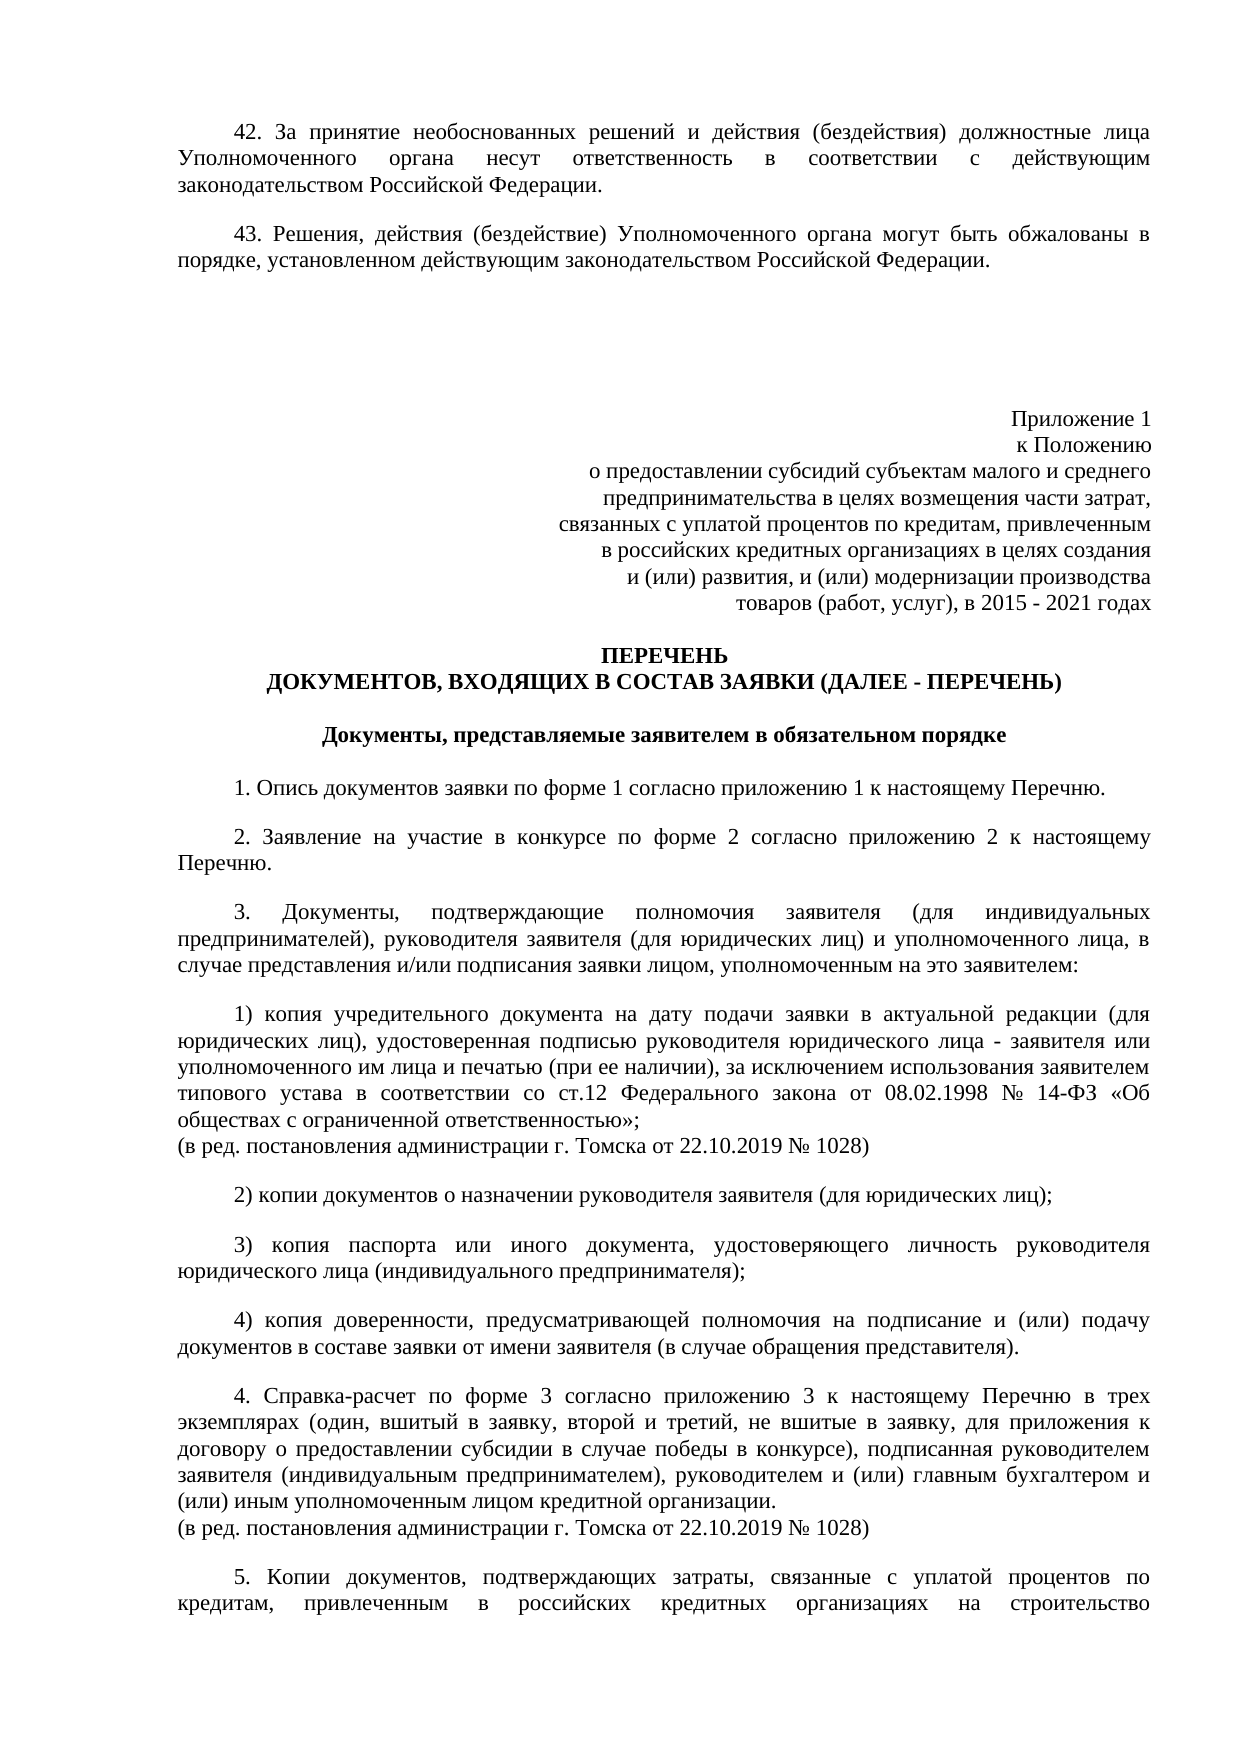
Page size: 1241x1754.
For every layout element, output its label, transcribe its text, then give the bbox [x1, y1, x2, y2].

text и (или) развития, и (или) модернизации производства [177, 563, 1152, 589]
text 3. Документы, подтверждающие полномочия заявителя (для индивидуальных предпринимателей), руководителя заявителя (для юридических лиц) и уполномоченного лица, в случае представления и/или подписания заявки лицом, уполномоченным на это заявителем: [177, 898, 1152, 977]
text о предоставлении субсидий субъектам малого и среднего [177, 457, 1152, 484]
text 2) копии документов о назначении руководителя заявителя (для юридических лиц); [177, 1181, 1152, 1208]
text (в ред. постановления администрации г. Томска от 22.10.2019 № 1028) [177, 1514, 1152, 1540]
text в российских кредитных организациях в целях создания [177, 536, 1152, 563]
text товаров (работ, услуг), в 2015 - 2021 годах [177, 589, 1152, 615]
title ПЕРЕЧЕНЬ [177, 642, 1152, 668]
text 3) копия паспорта или иного документа, удостоверяющего личность руководителя юридического лица (индивидуального предпринимателя); [177, 1231, 1152, 1283]
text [177, 1563, 1152, 1616]
text к Положению [177, 431, 1152, 457]
text предпринимательства в целях возмещения части затрат, [177, 484, 1152, 510]
text связанных с уплатой процентов по кредитам, привлеченным [177, 510, 1152, 536]
text 1) копия учредительного документа на дату подачи заявки в актуальной редакции (для юридических лиц), удостоверенная подписью руководителя юридического лица - заявителя или уполномоченного им лица и печатью (при ее наличии), за исключением использования заявителем типового устава в соответствии со ст.12 Федерального закона от 08.02.1998 № 14-ФЗ «Об обществах с ограниченной ответственностью»; [177, 1000, 1152, 1132]
text 42. За принятие необоснованных решений и действия (бездействия) должностные лица Уполномоченного органа несут ответственность в соответствии с действующим законодательством Российской Федерации. [177, 118, 1152, 197]
text 1. Опись документов заявки по форме 1 согласно приложению 1 к настоящему Перечню. [177, 773, 1152, 800]
title ДОКУМЕНТОВ, ВХОДЯЩИХ В СОСТАВ ЗАЯВКИ (ДАЛЕЕ - ПЕРЕЧЕНЬ) [177, 668, 1152, 694]
text 43. Решения, действия (бездействие) Уполномоченного органа могут быть обжалованы в порядке, установленном действующим законодательством Российской Федерации. [177, 220, 1152, 273]
title Документы, представляемые заявителем в обязательном порядке [177, 721, 1152, 747]
text 4) копия доверенности, предусматривающей полномочия на подписание и (или) подачу документов в составе заявки от имени заявителя (в случае обращения представителя). [177, 1306, 1152, 1359]
text (в ред. постановления администрации г. Томска от 22.10.2019 № 1028) [177, 1132, 1152, 1158]
text 4. Справка-расчет по форме 3 согласно приложению 3 к настоящему Перечню в трех экземплярах (один, вшитый в заявку, второй и третий, не вшитые в заявку, для приложения к договору о предоставлении субсидии в случае победы в конкурсе), подписанная руководителем заявителя (индивидуальным предпринимателем), руководителем и (или) главным бухгалтером и (или) иным уполномоченным лицом кредитной организации. [177, 1382, 1152, 1514]
text Приложение 1 [177, 404, 1152, 431]
text 2. Заявление на участие в конкурсе по форме 2 согласно приложению 2 к настоящему Перечню. [177, 823, 1152, 876]
